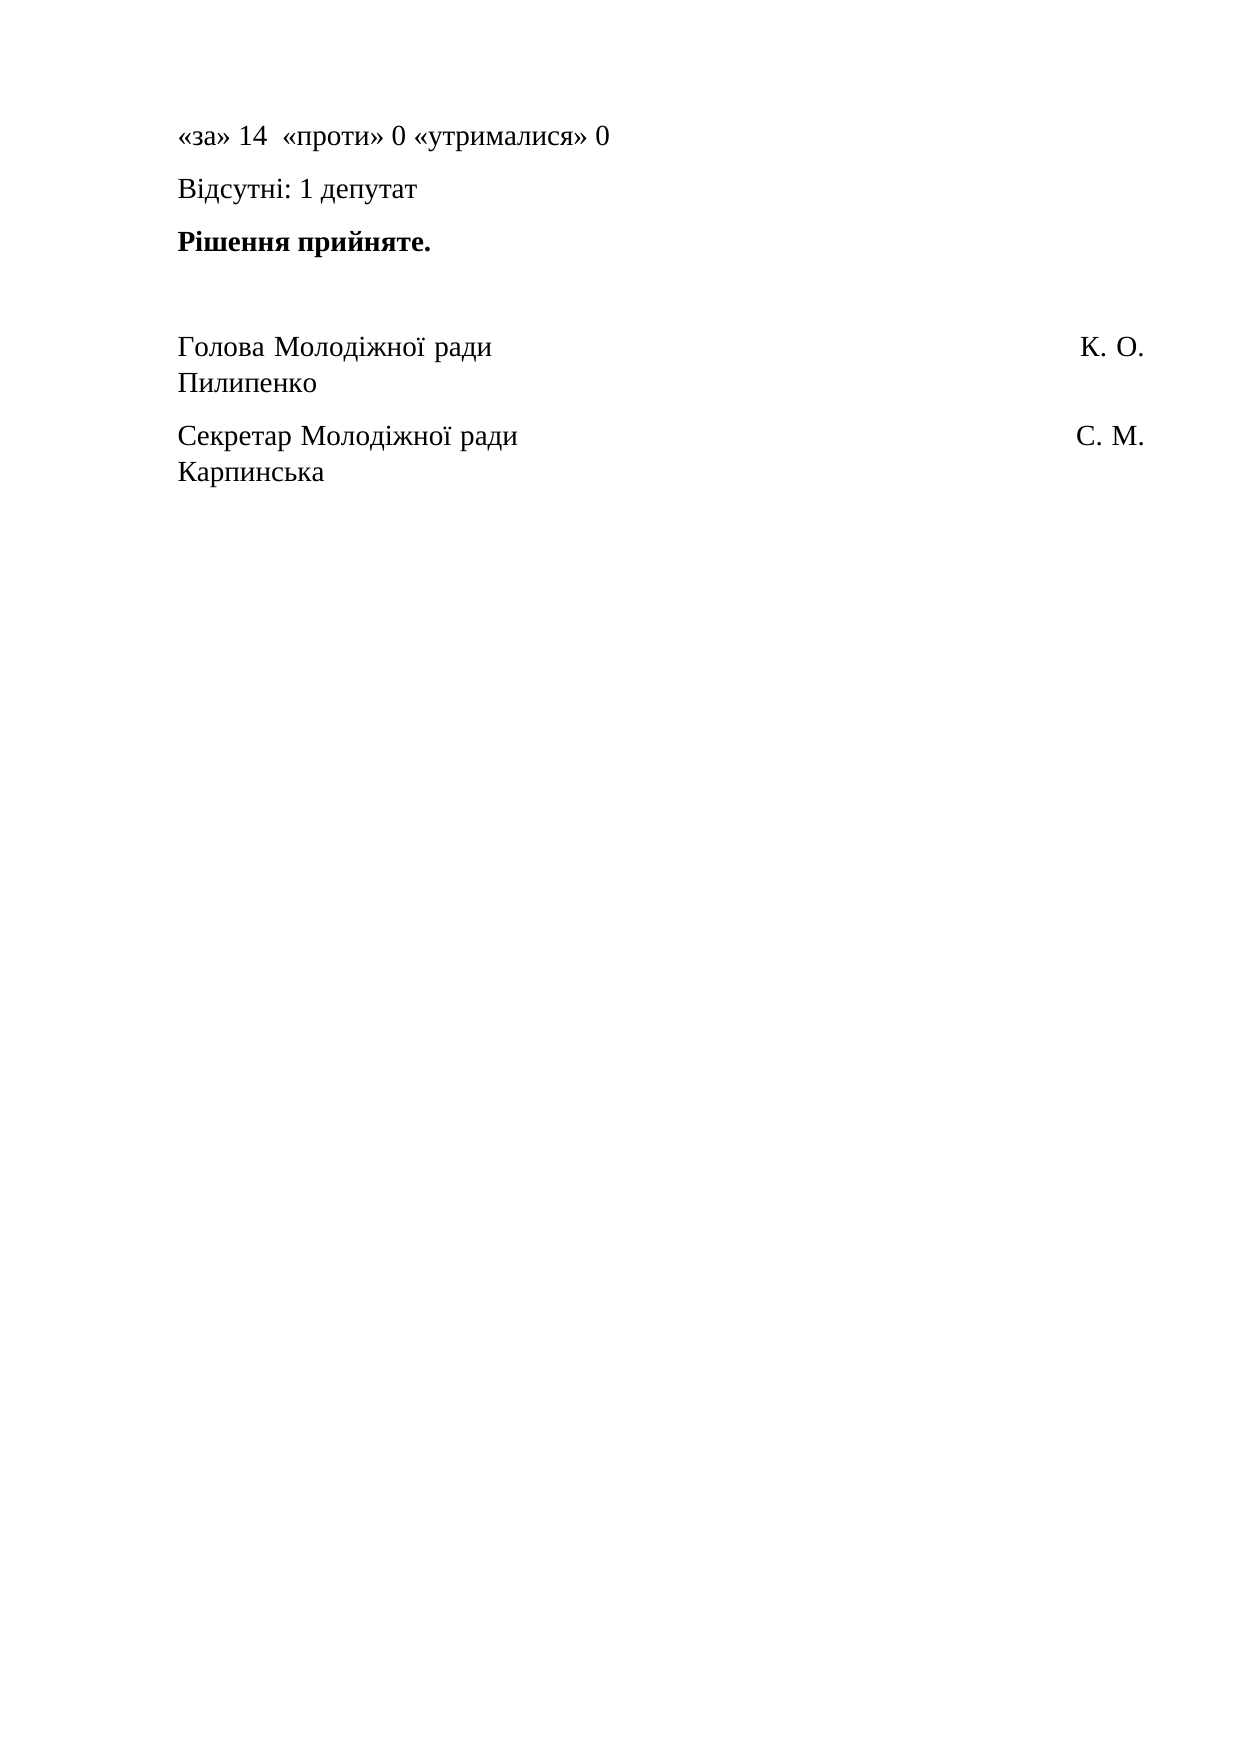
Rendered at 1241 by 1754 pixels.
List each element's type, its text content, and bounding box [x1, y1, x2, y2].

text Голова Молодіжної ради К. О. Пилипенко [177, 329, 1152, 399]
text Відсутні: 1 депутат [177, 171, 1152, 204]
text Рішення прийняте. [177, 224, 1152, 257]
text «за» 14 «проти» 0 «утрималися» 0 [177, 118, 1152, 152]
text Секретар Молодіжної ради С. М. Карпинська [177, 418, 1152, 488]
